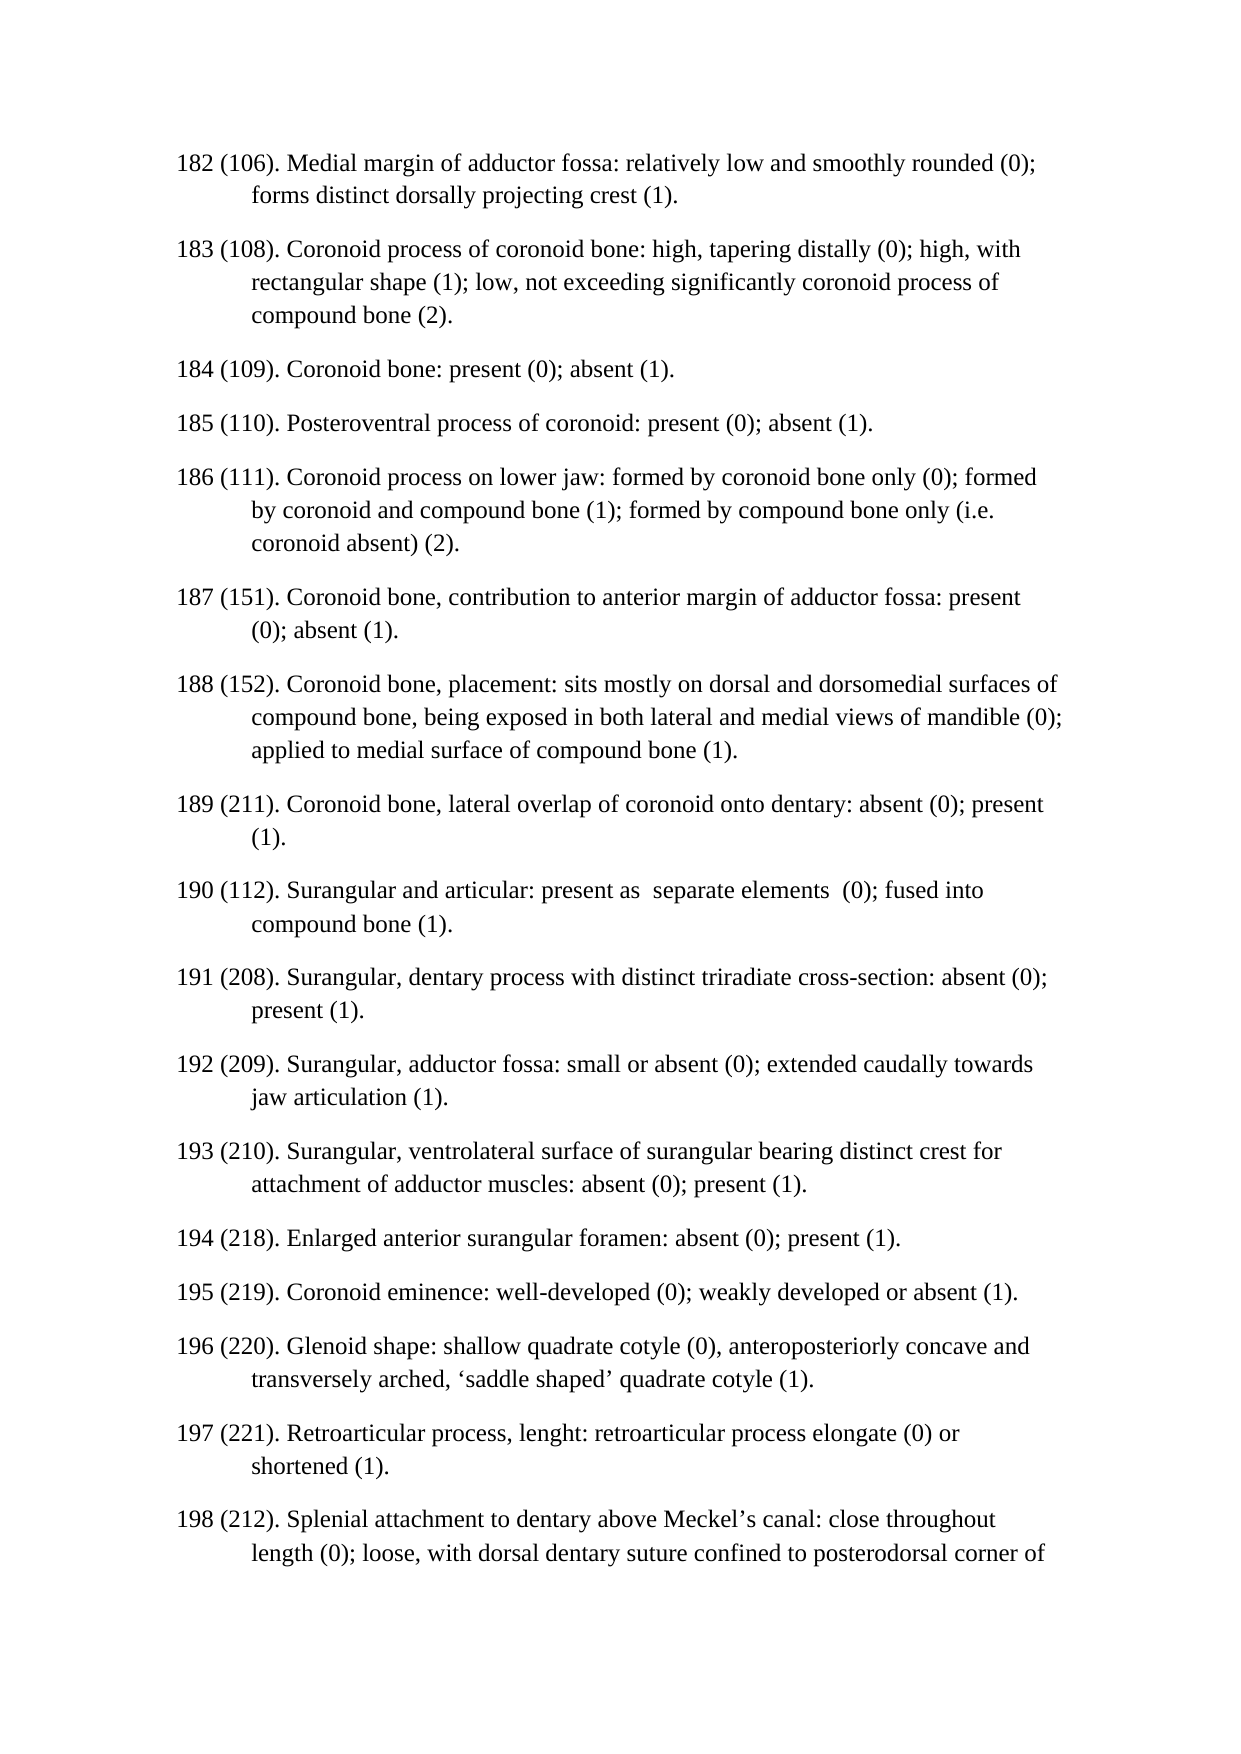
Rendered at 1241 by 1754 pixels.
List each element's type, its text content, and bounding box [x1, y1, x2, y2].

text 197 (221). Retroarticular process, lenght: retroarticular process elongate (0) or shortened (1). [176, 1418, 1063, 1479]
text 183 (108). Coronoid process of coronoid bone: high, tapering distally (0); high, with rectangular shape (1); low, not exceeding significantly coronoid process of compound bone (2). [176, 234, 1063, 329]
text 196 (220). Glenoid shape: shallow quadrate cotyle (0), anteroposteriorly concave and transversely arched, ‘saddle shaped’ quadrate cotyle (1). [176, 1331, 1063, 1393]
text 187 (151). Coronoid bone, contribution to anterior margin of adductor fossa: present (0); absent (1). [176, 582, 1063, 644]
text 194 (218). Enlarged anterior surangular foramen: absent (0); present (1). [176, 1223, 1063, 1252]
text 188 (152). Coronoid bone, placement: sits mostly on dorsal and dorsomedial surfaces of compound bone, being exposed in both lateral and medial views of mandible (0); applied to medial surface of compound bone (1). [176, 669, 1063, 764]
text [176, 1504, 1063, 1566]
text 195 (219). Coronoid eminence: well-developed (0); weakly developed or absent (1). [176, 1277, 1063, 1306]
text 192 (209). Surangular, adductor fossa: small or absent (0); extended caudally towards jaw articulation (1). [176, 1049, 1063, 1111]
text 186 (111). Coronoid process on lower jaw: formed by coronoid bone only (0); formed by coronoid and compound bone (1); formed by compound bone only (i.e. coronoid absent) (2). [176, 462, 1063, 557]
text 185 (110). Posteroventral process of coronoid: present (0); absent (1). [176, 408, 1063, 437]
text 189 (211). Coronoid bone, lateral overlap of coronoid onto dentary: absent (0); present (1). [176, 789, 1063, 851]
text 191 (208). Surangular, dentary process with distinct triradiate cross-section: absent (0); present (1). [176, 962, 1063, 1024]
text 193 (210). Surangular, ventrolateral surface of surangular bearing distinct crest for attachment of adductor muscles: absent (0); present (1). [176, 1136, 1063, 1198]
text 184 (109). Coronoid bone: present (0); absent (1). [176, 354, 1063, 383]
text 190 (112). Surangular and articular: present as separate elements (0); fused into compound bone (1). [176, 876, 1063, 937]
text 182 (106). Medial margin of adductor fossa: relatively low and smoothly rounded (0); forms distinct dorsally projecting crest (1). [176, 148, 1063, 209]
